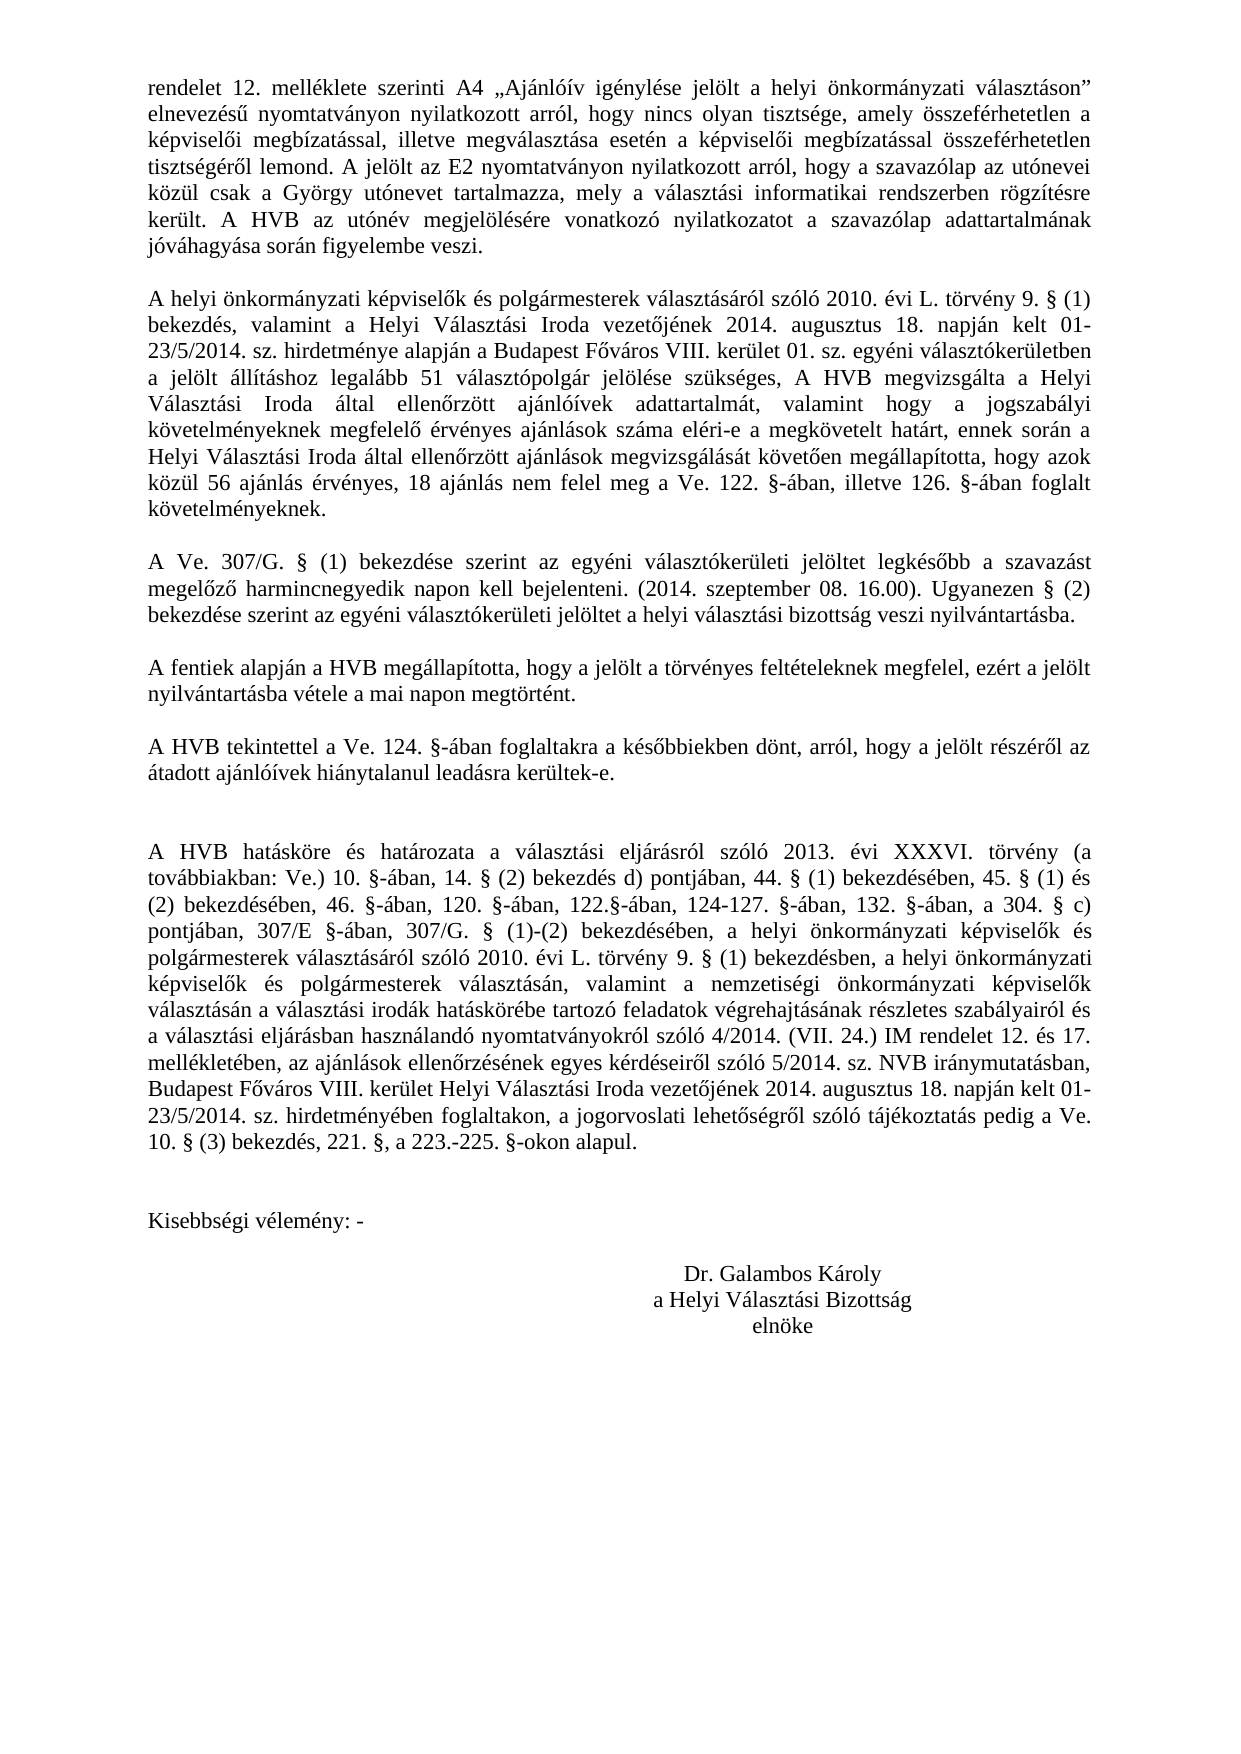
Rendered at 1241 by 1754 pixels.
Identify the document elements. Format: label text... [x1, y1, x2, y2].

text A HVB tekintettel a Ve. 124. §-ában foglaltakra a későbbiekben dönt, arról, hogy a jelölt részéről az átadott ajánlóívek hiánytalanul leadásra kerültek-e. [148, 733, 1093, 785]
text Kisebbségi vélemény: - [148, 1207, 1093, 1233]
text A HVB hatásköre és határozata a választási eljárásról szóló 2013. évi XXXVI. törvény (a továbbiakban: Ve.) 10. §-ában, 14. § (2) bekezdés d) pontjában, 44. § (1) bekezdésében, 45. § (1) és (2) bekezdésében, 46. §-ában, 120. §-ában, 122.§-ában, 124-127. §-ában, 132. §-ában, a 304. § c) pontjában, 307/E §-ában, 307/G. § (1)-(2) bekezdésében, a helyi önkormányzati képviselők és polgármesterek választásáról szóló 2010. évi L. törvény 9. § (1) bekezdésben, a helyi önkormányzati képviselők és polgármesterek választásán, valamint a nemzetiségi önkormányzati képviselők választásán a választási irodák hatáskörébe tartozó feladatok végrehajtásának részletes szabályairól és a választási eljárásban használandó nyomtatványokról szóló 4/2014. (VII. 24.) IM rendelet 12. és 17. mellékletében, az ajánlások ellenőrzésének egyes kérdéseiről szóló 5/2014. sz. NVB iránymutatásban, Budapest Főváros VIII. kerület Helyi Választási Iroda vezetőjének 2014. augusztus 18. napján kelt 01-23/5/2014. sz. hirdetményében foglaltakon, a jogorvoslati lehetőségről szóló tájékoztatás pedig a Ve. 10. § (3) bekezdés, 221. §, a 223.-225. §-okon alapul. [148, 838, 1093, 1154]
text elnöke [148, 1312, 1093, 1339]
text A helyi önkormányzati képviselők és polgármesterek választásáról szóló 2010. évi L. törvény 9. § (1) bekezdés, valamint a Helyi Választási Iroda vezetőjének 2014. augusztus 18. napján kelt 01-23/5/2014. sz. hirdetménye alapján a Budapest Főváros VIII. kerület 01. sz. egyéni választókerületben a jelölt állításhoz legalább 51 választópolgár jelölése szükséges, A HVB megvizsgálta a Helyi Választási Iroda által ellenőrzött ajánlóívek adattartalmát, valamint hogy a jogszabályi követelményeknek megfelelő érvényes ajánlások száma eléri-e a megkövetelt határt, ennek során a Helyi Választási Iroda által ellenőrzött ajánlások megvizsgálását követően megállapította, hogy azok közül 56 ajánlás érvényes, 18 ajánlás nem felel meg a Ve. 122. §-ában, illetve 126. §-ában foglalt követelményeknek. [148, 285, 1093, 522]
text a Helyi Választási Bizottság [148, 1286, 1093, 1312]
text A Ve. 307/G. § (1) bekezdése szerint az egyéni választókerületi jelöltet legkésőbb a szavazást megelőző harmincnegyedik napon kell bejelenteni. (2014. szeptember 08. 16.00). Ugyanezen § (2) bekezdése szerint az egyéni választókerületi jelöltet a helyi választási bizottság veszi nyilvántartásba. [148, 548, 1093, 627]
text Dr. Galambos Károly [148, 1260, 1093, 1286]
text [148, 74, 1093, 258]
text A fentiek alapján a HVB megállapította, hogy a jelölt a törvényes feltételeknek megfelel, ezért a jelölt nyilvántartásba vétele a mai napon megtörtént. [148, 654, 1093, 706]
